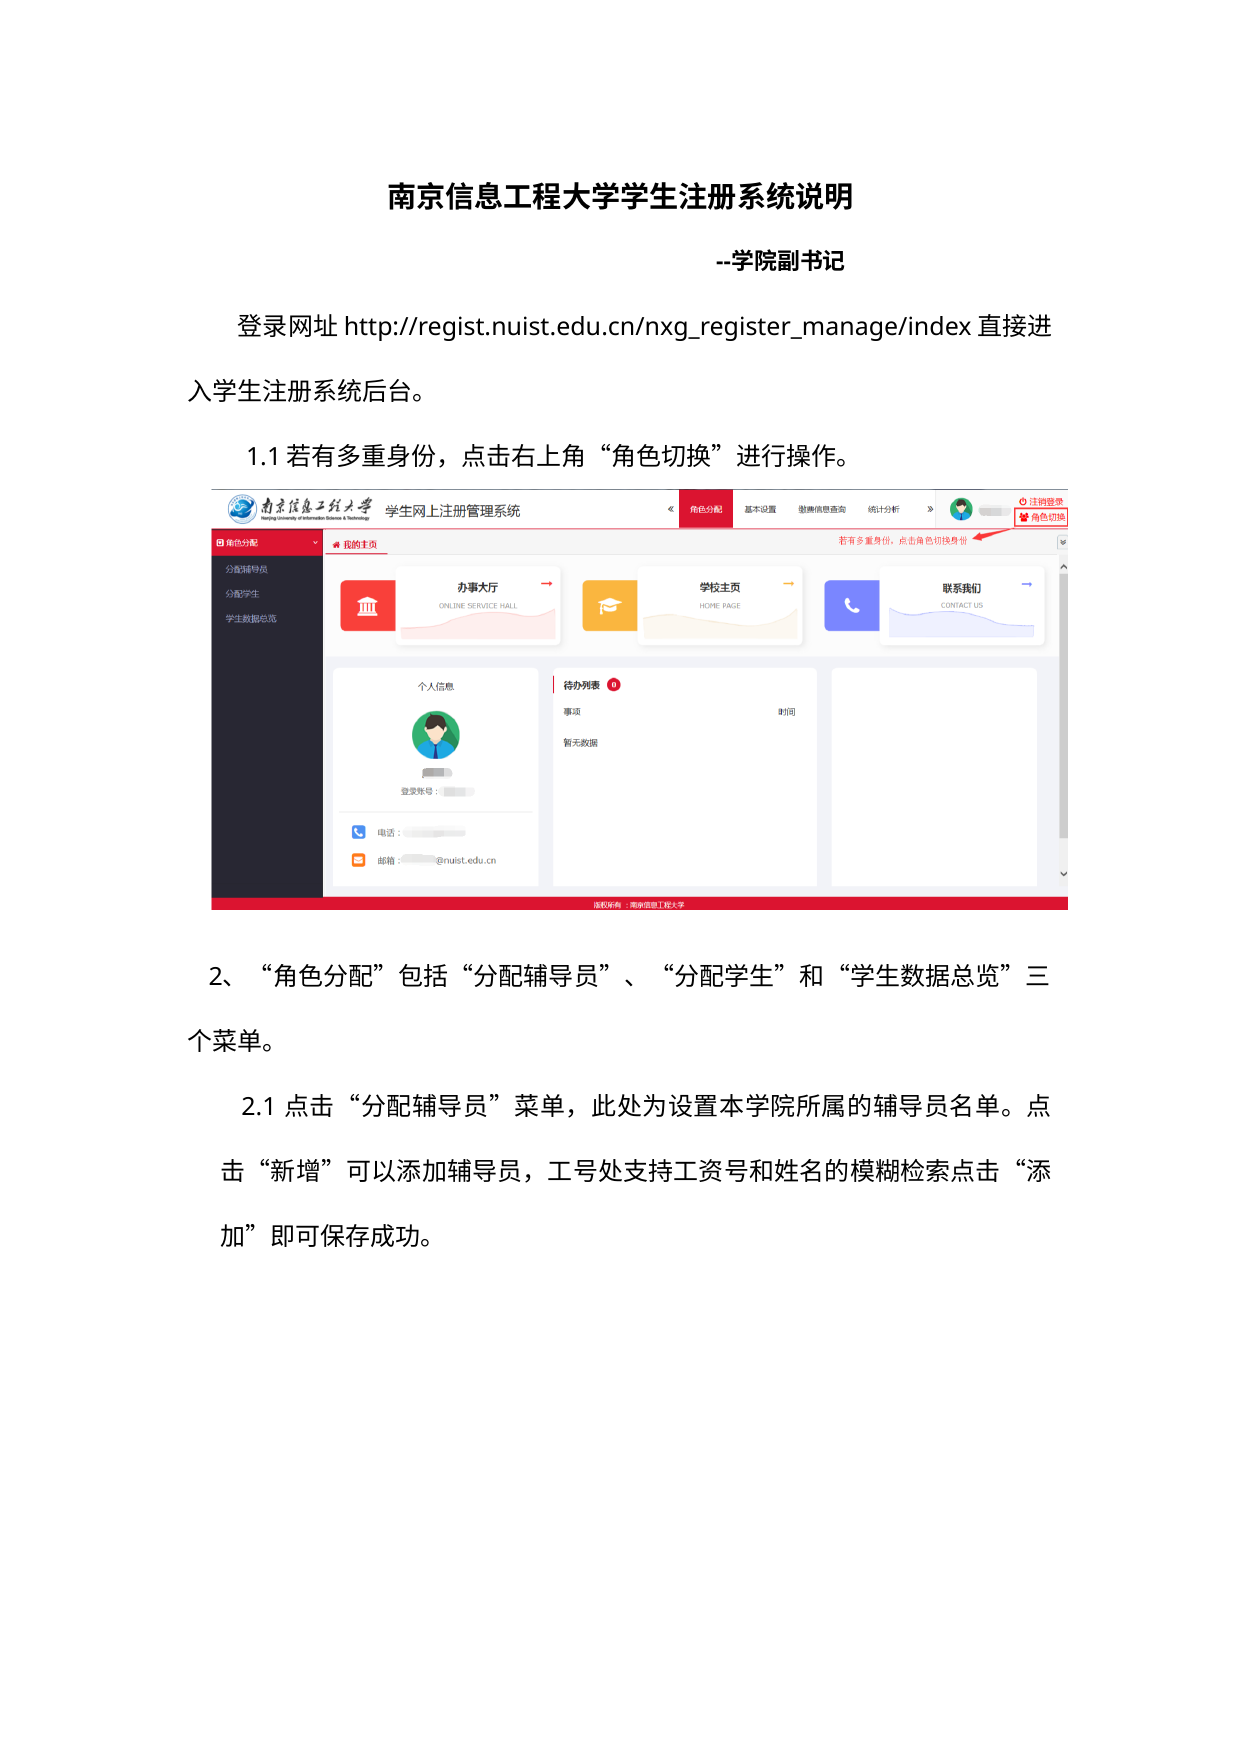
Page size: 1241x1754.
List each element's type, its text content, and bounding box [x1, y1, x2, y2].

text 2、“角色分配”包括“分配辅导员”、“分配学生”和“学生数据总览”三个菜单。 [187, 942, 1053, 1072]
list 1.1若有多重身份，点击右上角“角色切换”进行操作。 [225, 422, 1053, 487]
picture [208, 487, 1072, 913]
text 南京信息工程大学学生注册系统说明 [187, 162, 1053, 227]
text 登录网址http://regist.nuist.edu.cn/nxg_register_manage/index直接进入学生注册系统后台。 [187, 292, 1053, 422]
text --学院副书记 [187, 227, 1053, 292]
text 2.1 点击“分配辅导员”菜单，此处为设置本学院所属的辅导员名单。点击“新增”可以添加辅导员，工号处支持工资号和姓名的模糊检索点击“添加”即可保存成功。 [220, 1072, 1053, 1267]
